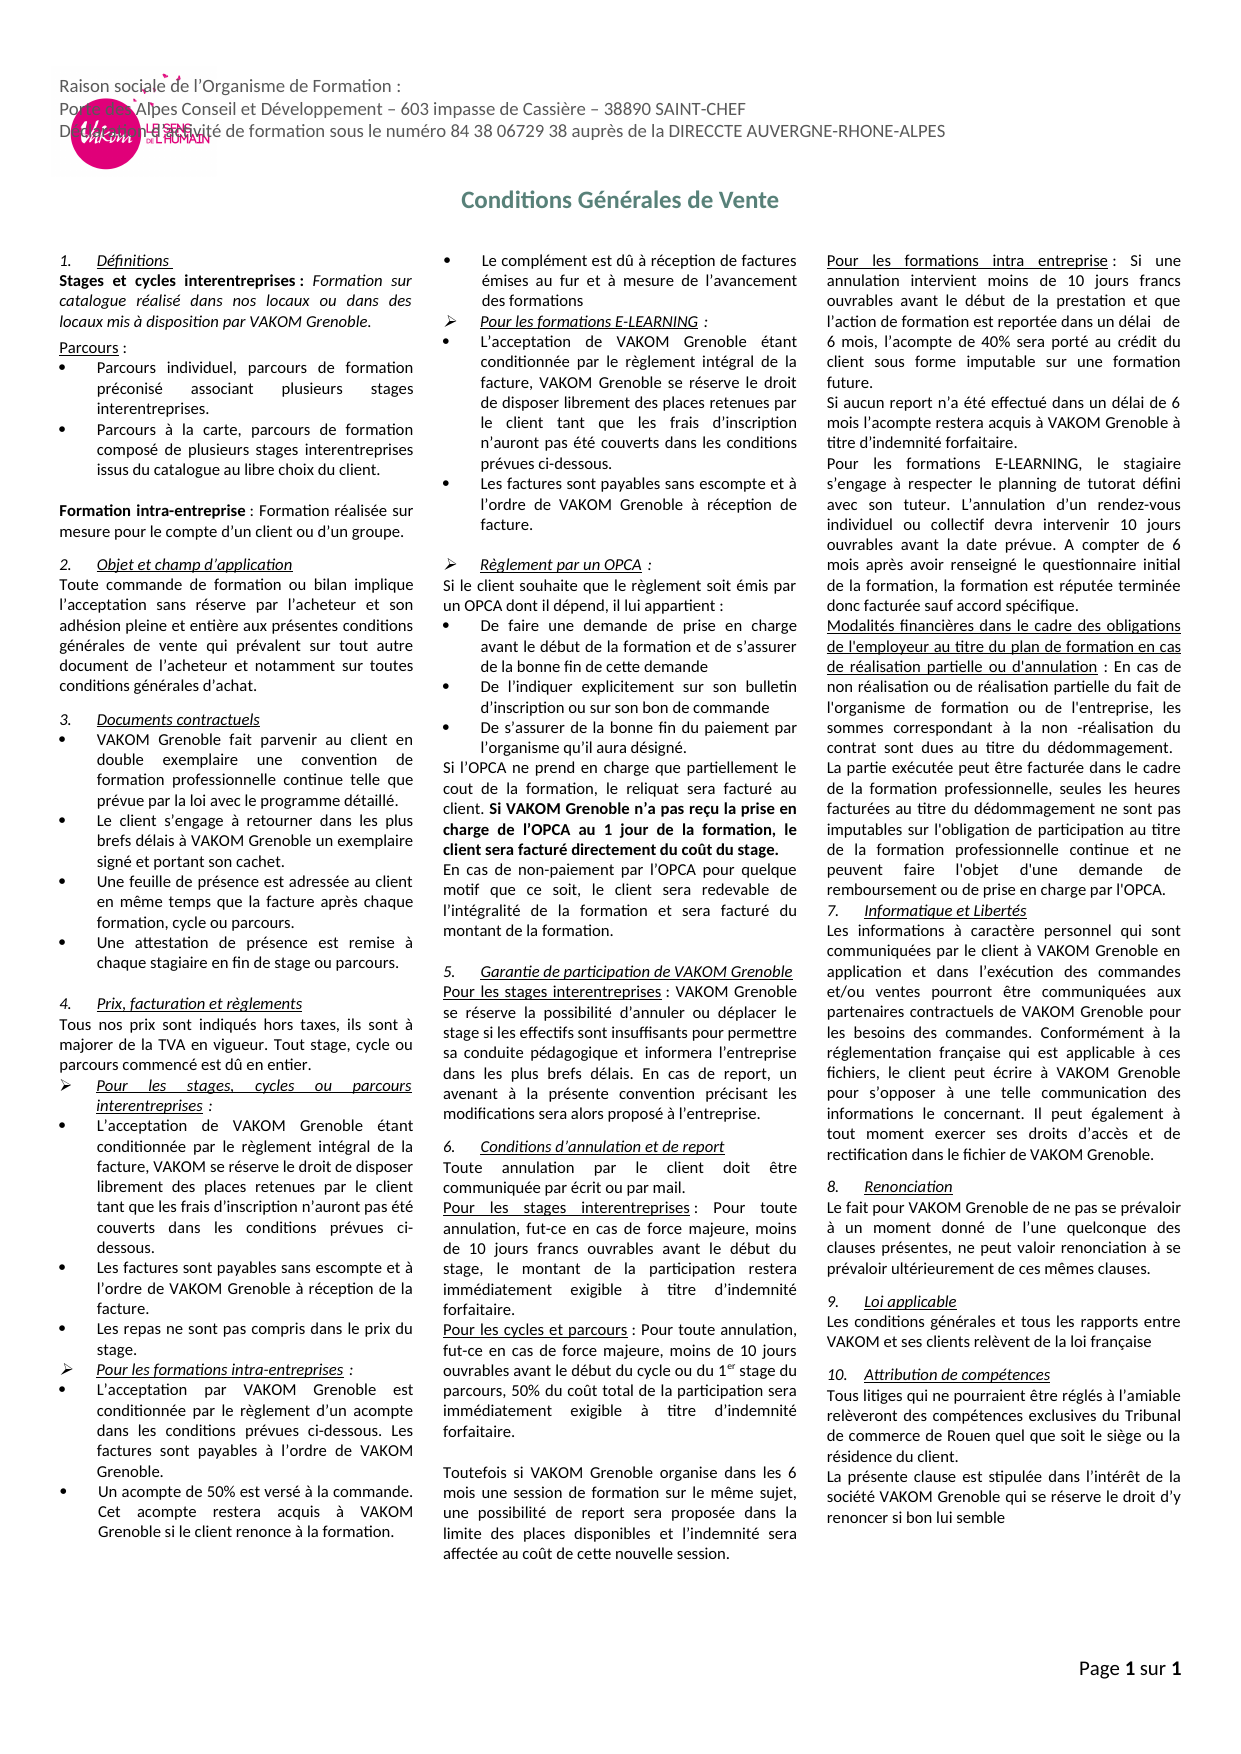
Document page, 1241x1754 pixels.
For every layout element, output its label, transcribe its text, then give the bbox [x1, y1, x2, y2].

subtitle Stages et cycles interentreprises : Formation sur catalogue réalisé dans nos locaux ou dans des locaux mis à disposition par VAKOM Grenoble. [59, 270, 413, 331]
list Le client s’engage à retourner dans les plus brefs délais à VAKOM Grenoble un exemplaire signé et portant son cachet. [59, 810, 413, 871]
list Le complément est dû à réception de factures émises au fur et à mesure de l’avancement des formations [444, 250, 797, 311]
list De s’assurer de la bonne fin du paiement par l’organisme qu’il aura désigné. [443, 717, 797, 758]
list Pour les stages interentreprises : Pour toute annulation, fut-ce en cas de force majeure, moins de 10 jours francs ouvrables avant le début du stage, le montant de la participation restera immédiatement exigible à titre d’indemnité forfaitaire. [443, 1198, 797, 1319]
list Pour les formations intra-entreprises : [59, 1359, 413, 1379]
list Pour les cycles et parcours : Pour toute annulation, fut-ce en cas de force majeure, moins de 10 jours ouvrables avant le début du cycle ou du 1er stage du parcours, 50% du coût total de la participation sera immédiatement exigible à titre d’indemnité forfaitaire. [443, 1319, 797, 1441]
text Le fait pour VAKOM Grenoble de ne pas se prévaloir à un moment donné de l’une quelconque des clauses présentes, ne peut valoir renonciation à se prévaloir ultérieurement de ces mêmes clauses. [827, 1197, 1181, 1278]
text Tous litiges qui ne pourraient être réglés à l’amiable relèveront des compétences exclusives du Tribunal de commerce de Rouen quel que soit le siège ou la résidence du client. [827, 1385, 1181, 1466]
subtitle Conditions d’annulation et de report [443, 1137, 797, 1157]
list VAKOM Grenoble fait parvenir au client en double exemplaire une convention de formation professionnelle continue telle que prévue par la loi avec le programme détaillé. [59, 729, 413, 810]
list Parcours à la carte, parcours de formation composé de plusieurs stages interentreprises issus du catalogue au libre choix du client. [59, 419, 413, 480]
list Pour les formations E-LEARNING : [443, 311, 797, 331]
list Les repas ne sont pas compris dans le prix du stage. [59, 1319, 413, 1359]
text Pour les stages interentreprises : VAKOM Grenoble se réserve la possibilité d’annuler ou déplacer le stage si les effectifs sont insuffisants pour permettre sa conduite pédagogique et informera l’entreprise dans les plus brefs délais. En cas de report, un avenant à la présente convention précisant les modifications sera alors proposé à l’entreprise. [443, 982, 797, 1124]
list Pour les stages, cycles ou parcours interentreprises : [59, 1075, 413, 1116]
text Toute commande de formation ou bilan implique l’acceptation sans réserve par l’acheteur et son adhésion pleine et entière aux présentes conditions générales de vente qui prévalent sur tout autre document de l’acheteur et notamment sur toutes conditions générales d’achat. [59, 574, 413, 696]
text Les informations à caractère personnel qui sont communiquées par le client à VAKOM Grenoble en application et dans l’exécution des commandes et/ou ventes pourront être communiquées aux partenaires contractuels de VAKOM Grenoble pour les besoins des commandes. Conformément à la réglementation française qui est applicable à ces fichiers, le client peut écrire à VAKOM Grenoble pour s’opposer à une telle communication des informations le concernant. Il peut également à tout moment exercer ses droits d’accès et de rectification dans le fichier de VAKOM Grenoble. [827, 920, 1181, 1164]
list L’acceptation de VAKOM Grenoble étant conditionnée par le règlement intégral de la facture, VAKOM Grenoble se réserve le droit de disposer librement des places retenues par le client tant que les frais d’inscription n’auront pas été couverts dans les conditions prévues ci-dessous. [443, 331, 797, 473]
subtitle Garantie de participation de VAKOM Grenoble [443, 961, 797, 982]
subtitle Documents contractuels [59, 709, 413, 729]
text Les conditions générales et tous les rapports entre VAKOM et ses clients relèvent de la loi française [827, 1311, 1181, 1352]
list Les factures sont payables sans escompte et à l’ordre de VAKOM Grenoble à réception de facture. [443, 473, 797, 534]
list Règlement par un OPCA : [443, 555, 797, 575]
text Toutefois si VAKOM Grenoble organise dans les 6 mois une session de formation sur le même sujet, une possibilité de report sera proposée dans la limite des places disponibles et l’indemnité sera affectée au coût de cette nouvelle session. [443, 1462, 797, 1564]
subtitle Renonciation [827, 1177, 1181, 1197]
list Si l’OPCA ne prend en charge que partiellement le cout de la formation, le reliquat sera facturé au client. Si VAKOM Grenoble n’a pas reçu la prise en charge de l’OPCA au 1 jour de la formation, le client sera facturé directement du coût du stage. [443, 758, 797, 859]
list Une feuille de présence est adressée au client en même temps que la facture après chaque formation, cycle ou parcours. [59, 871, 413, 932]
list L’acceptation de VAKOM Grenoble étant conditionnée par le règlement intégral de la facture, VAKOM se réserve le droit de disposer librement des places retenues par le client tant que les frais d’inscription n’auront pas été couverts dans les conditions prévues ci-dessous. [59, 1116, 413, 1258]
subtitle Prix, facturation et règlements [59, 994, 413, 1014]
text Parcours : [59, 337, 413, 358]
list De l’indiquer explicitement sur son bulletin d’inscription ou sur son bon de commande [443, 677, 797, 717]
text Pour les formations intra entreprise : Si une annulation intervient moins de 10 jours francs ouvrables avant le début de la prestation et que l’action de formation est reportée dans un délai de 6 mois, l’acompte de 40% sera porté au crédit du client sous forme imputable sur une formation future. [827, 250, 1181, 392]
text Si aucun report n’a été effectué dans un délai de 6 mois l’acompte restera acquis à VAKOM Grenoble à titre d’indemnité forfaitaire. [827, 392, 1181, 453]
list Parcours individuel, parcours de formation préconisé associant plusieurs stages interentreprises. [59, 358, 413, 419]
subtitle Objet et champ d’application [59, 554, 413, 574]
subtitle Loi applicable [827, 1291, 1181, 1311]
text Formation intra-entreprise : Formation réalisée sur mesure pour le compte d’un client ou d’un groupe. [59, 501, 413, 541]
text Tous nos prix sont indiqués hors taxes, ils sont à majorer de la TVA en vigueur. Tout stage, cycle ou parcours commencé est dû en entier. [59, 1014, 413, 1075]
subtitle Informatique et Libertés [827, 900, 1181, 920]
subtitle Attribution de compétences [827, 1365, 1181, 1385]
picture [50, 66, 217, 177]
list L’acceptation par VAKOM Grenoble est conditionnée par le règlement d’un acompte dans les conditions prévues ci-dessous. Les factures sont payables à l’ordre de VAKOM Grenoble. [59, 1379, 413, 1481]
text Modalités financières dans le cadre des obligations de l'employeur au titre du plan de formation en cas de réalisation partielle ou d'annulation : En cas de non réalisation ou de réalisation partielle du fait de l'organisme de formation ou de l'entreprise, les sommes correspondant à la non -réalisation du contrat sont dues au titre du dédommagement. La partie exécutée peut être facturée dans le cadre de la formation professionnelle, seules les heures facturées au titre du dédommagement ne sont pas imputables sur l'obligation de participation au titre de la formation professionnelle continue et ne peuvent faire l'objet d'une demande de remboursement ou de prise en charge par l'OPCA. [827, 654, 1181, 900]
subtitle Définitions [59, 250, 413, 270]
list Un acompte de 50% est versé à la commande. Cet acompte restera acquis à VAKOM Grenoble si le client renonce à la formation. [60, 1481, 413, 1542]
list Si le client souhaite que le règlement soit émis par un OPCA dont il dépend, il lui appartient : [443, 575, 797, 616]
text La présente clause est stipulée dans l’intérêt de la société VAKOM Grenoble qui se réserve le droit d’y renoncer si bon lui semble [827, 1466, 1181, 1527]
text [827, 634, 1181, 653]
text Pour les formations E-LEARNING, le stagiaire s’engage à respecter le planning de tutorat défini avec son tuteur. L’annulation d’un rendez-vous individuel ou collectif devra intervenir 10 jours ouvrables avant la date prévue. A compter de 6 mois après avoir renseigné le questionnaire initial de la formation, la formation est réputée terminée donc facturée sauf accord spécifique. [827, 453, 1181, 616]
list En cas de non-paiement par l’OPCA pour quelque motif que ce soit, le client sera redevable de l’intégralité de la formation et sera facturé du montant de la formation. [443, 859, 797, 941]
list Les factures sont payables sans escompte et à l’ordre de VAKOM Grenoble à réception de la facture. [59, 1258, 413, 1319]
subtitle Conditions Générales de Vente [59, 184, 1181, 215]
list De faire une demande de prise en charge avant le début de la formation et de s’assurer de la bonne fin de cette demande [443, 616, 797, 677]
list Une attestation de présence est remise à chaque stagiaire en fin de stage ou parcours. [59, 932, 413, 973]
list Toute annulation par le client doit être communiquée par écrit ou par mail. [443, 1157, 797, 1198]
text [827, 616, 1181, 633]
